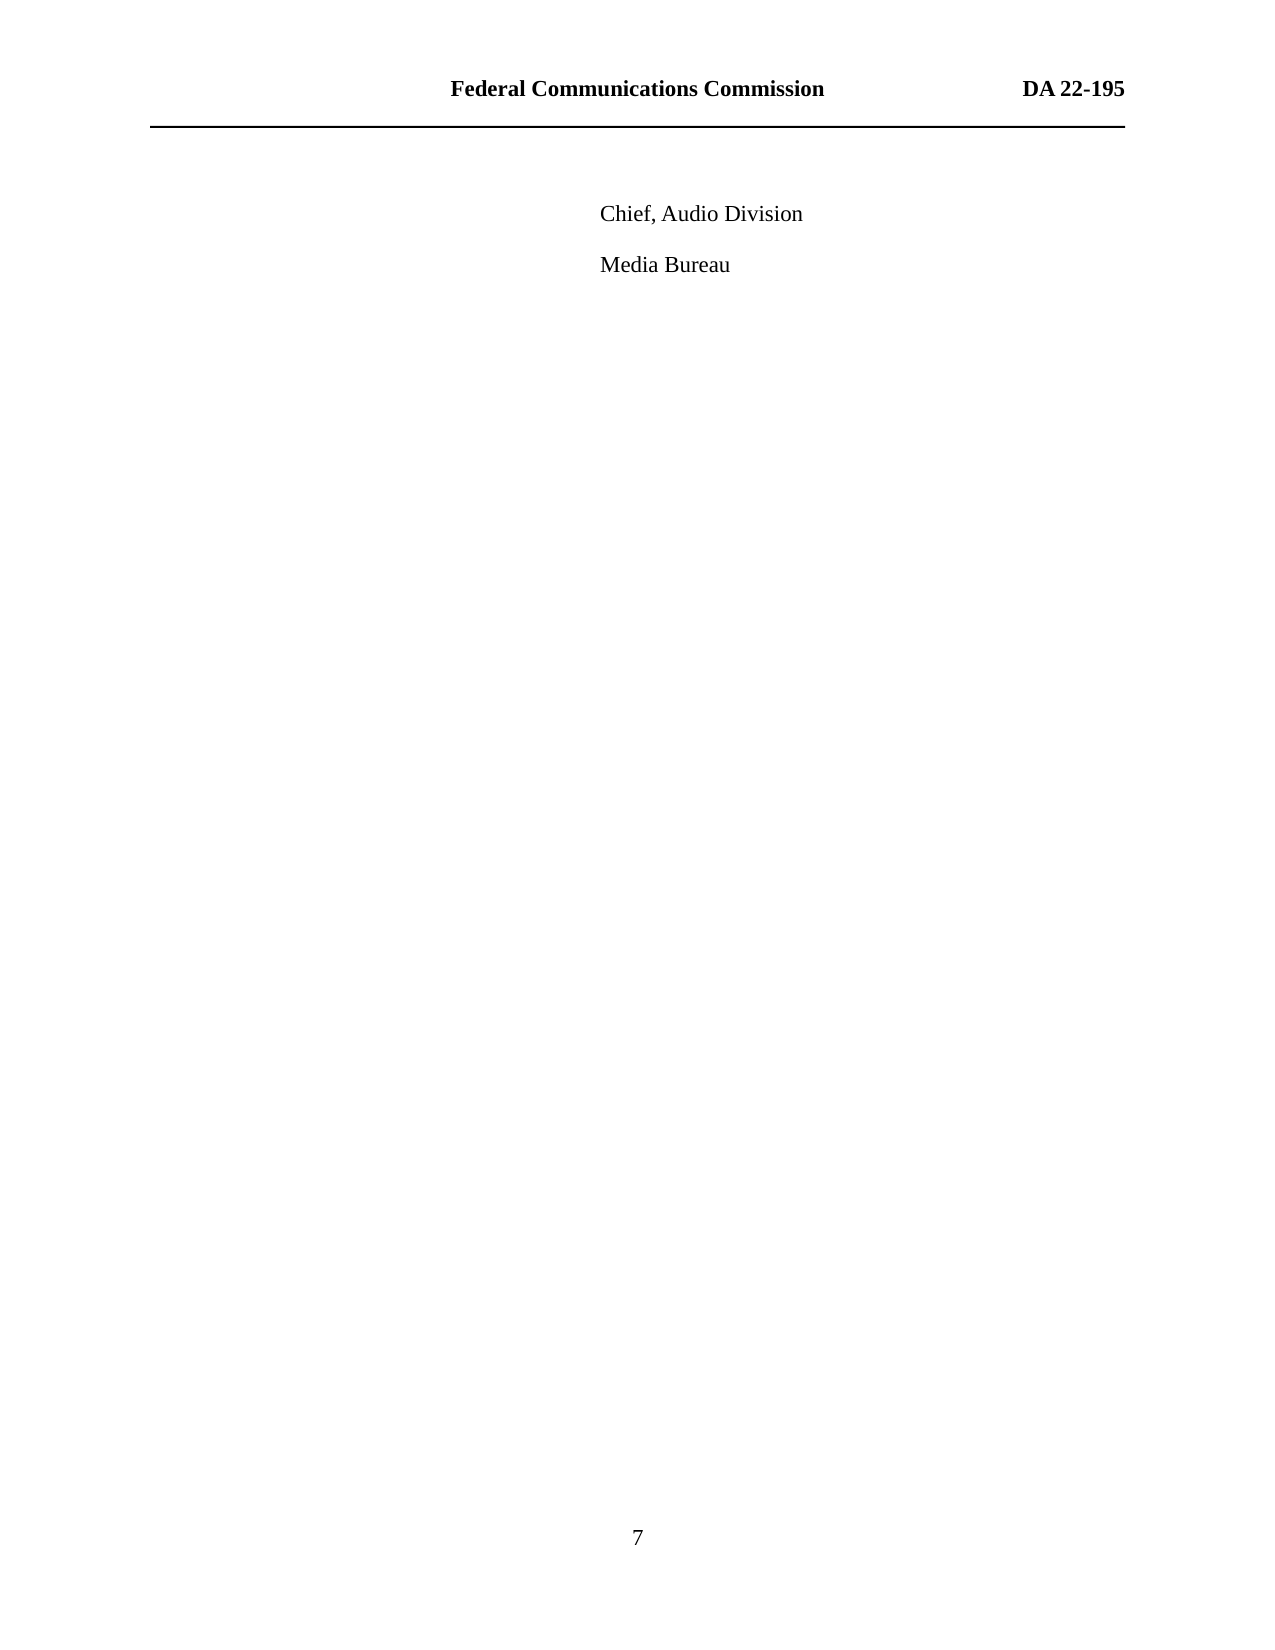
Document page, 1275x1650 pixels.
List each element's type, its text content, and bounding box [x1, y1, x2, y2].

text Chief, Audio Division [150, 200, 1125, 226]
text Media Bureau [150, 251, 1125, 277]
